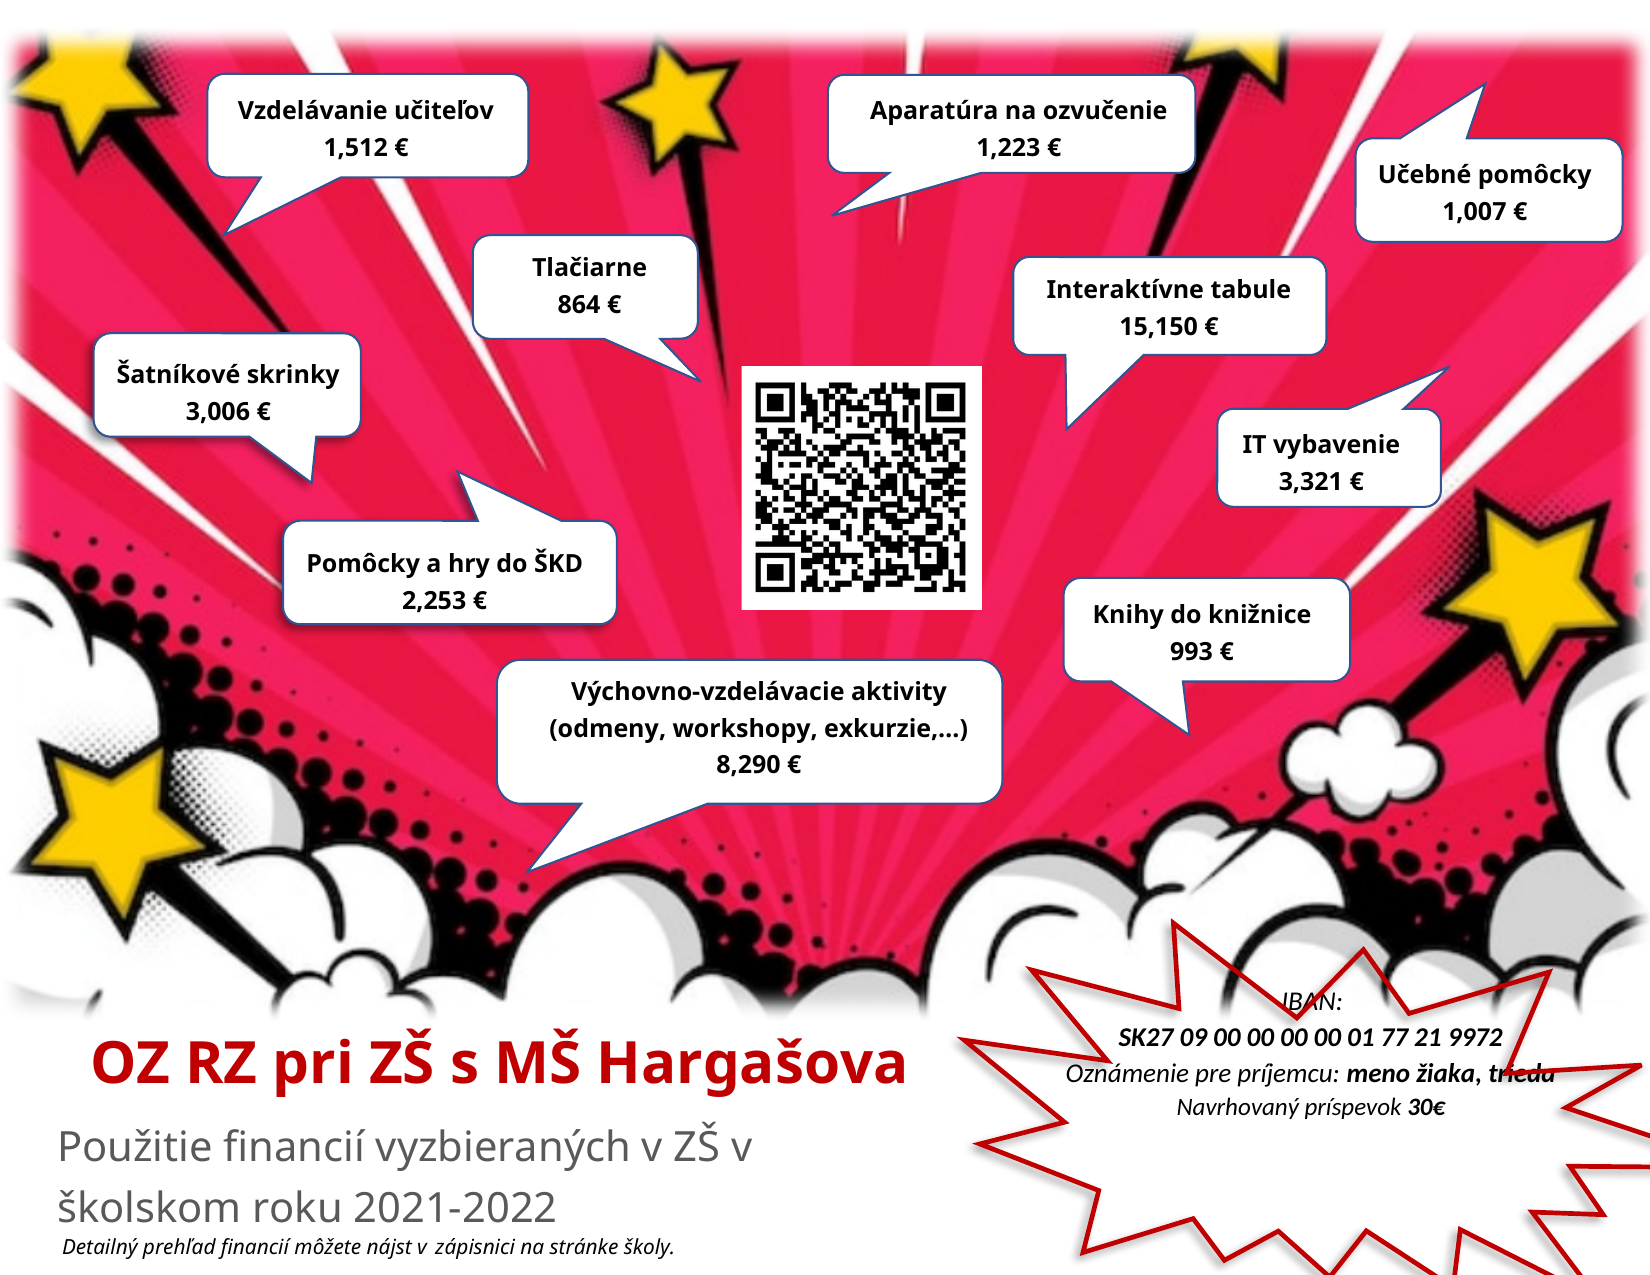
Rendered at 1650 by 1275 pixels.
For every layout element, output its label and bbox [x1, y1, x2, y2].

picture [1040, 975, 1098, 991]
picture [1497, 977, 1544, 991]
picture [1328, 955, 1389, 991]
picture [1177, 930, 1256, 991]
picture [30, 57, 1623, 991]
